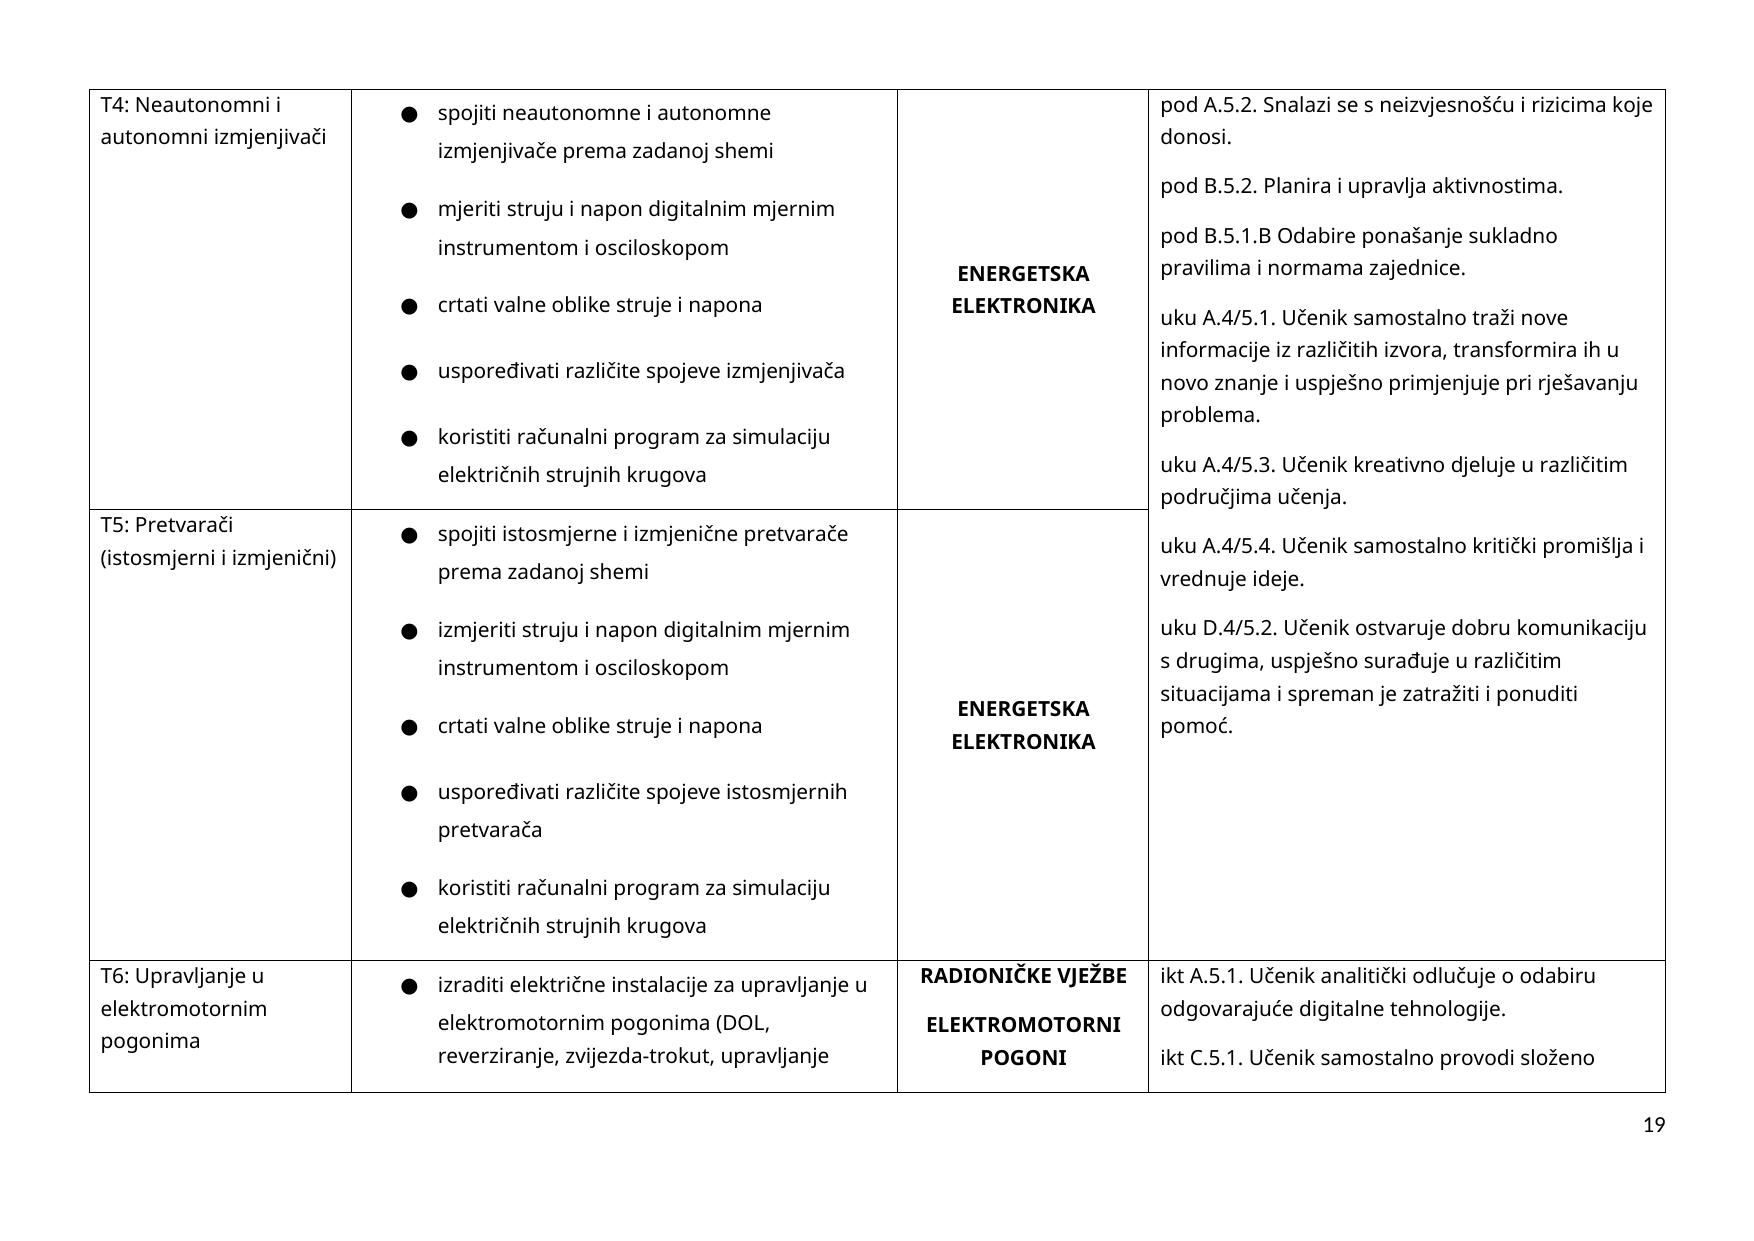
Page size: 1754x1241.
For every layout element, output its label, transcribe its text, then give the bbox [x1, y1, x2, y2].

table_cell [352, 961, 897, 1092]
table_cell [1149, 90, 1665, 960]
table_cell T4: Neautonomni i autonomni izmjenjivači [90, 90, 351, 509]
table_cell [898, 90, 1148, 509]
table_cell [898, 961, 1148, 1092]
table_cell spojiti neautonomne i autonomne izmjenjivače prema zadanoj shemi mjeriti struju i napon digitalnim mjernim instrumentom i osciloskopom crtati valne oblike struje i napona uspoređivati različite spojeve izmjenjivača koristiti računalni program za simulaciju električnih strujnih krugova [352, 90, 897, 509]
table_cell T5: Pretvarači (istosmjerni i izmjenični) [90, 510, 351, 960]
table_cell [90, 961, 351, 1092]
table_cell spojiti istosmjerne i izmjenične pretvarače prema zadanoj shemi izmjeriti struju i napon digitalnim mjernim instrumentom i osciloskopom crtati valne oblike struje i napona uspoređivati različite spojeve istosmjernih pretvarača koristiti računalni program za simulaciju električnih strujnih krugova [352, 510, 897, 960]
table_cell ENERGETSKA ELEKTRONIKA [898, 510, 1148, 960]
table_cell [1149, 961, 1665, 1092]
